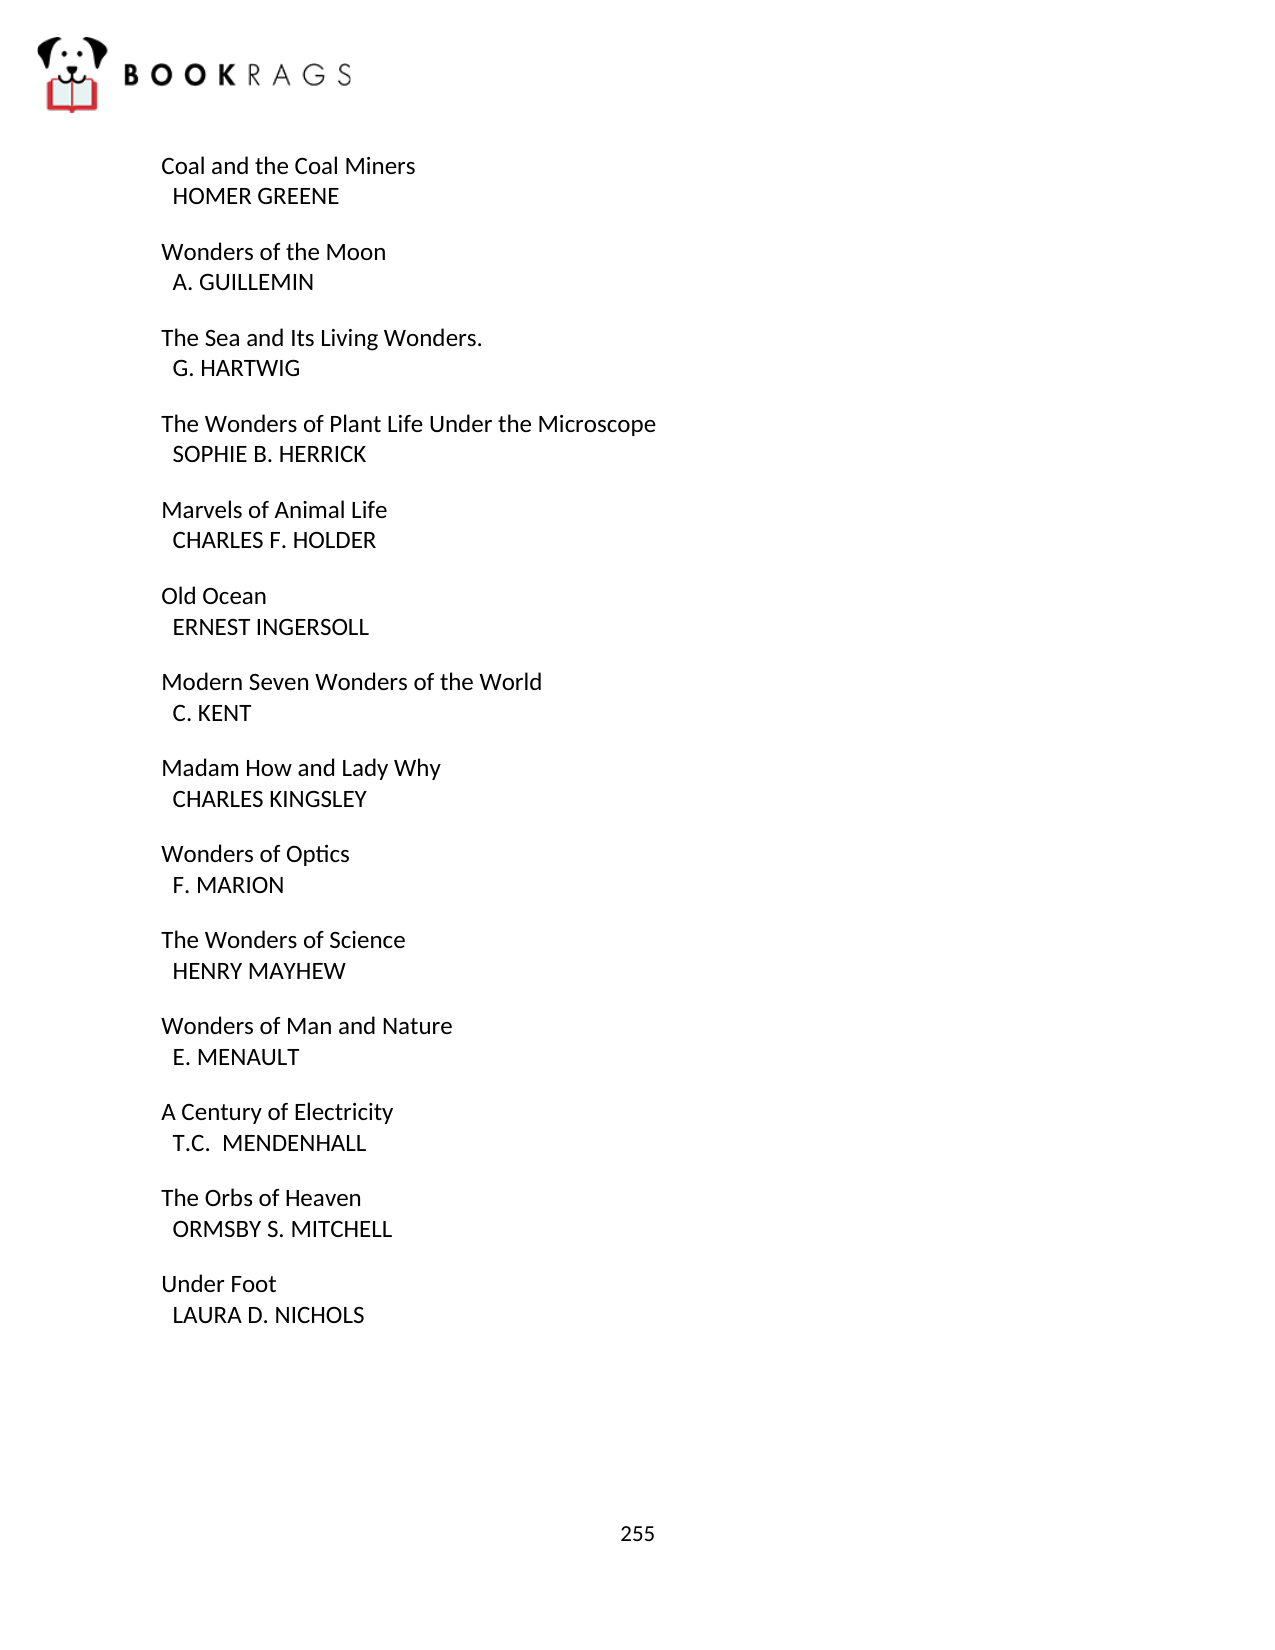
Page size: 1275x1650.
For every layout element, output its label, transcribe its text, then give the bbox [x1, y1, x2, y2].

text Madam How and Lady Why CHARLES KINGSLEY [150, 752, 1125, 813]
text The Wonders of Science HENRY MAYHEW [150, 924, 1125, 985]
text Under Foot LAURA D. NICHOLS [150, 1268, 1125, 1329]
text The Orbs of Heaven ORMSBY S. MITCHELL [150, 1182, 1125, 1243]
text The Wonders of Plant Life Under the Microscope SOPHIE B. HERRICK [150, 408, 1125, 469]
text Wonders of Optics F. MARION [150, 838, 1125, 899]
text Modern Seven Wonders of the World C. KENT [150, 666, 1125, 727]
text Wonders of Man and Nature E. MENAULT [150, 1010, 1125, 1071]
text A Century of Electricity T.C. MENDENHALL [150, 1096, 1125, 1157]
text The Sea and Its Living Wonders. G. HARTWIG [150, 322, 1125, 383]
text Marvels of Animal Life CHARLES F. HOLDER [150, 494, 1125, 555]
text Old Ocean ERNEST INGERSOLL [150, 580, 1125, 641]
picture [37, 37, 351, 113]
text Coal and the Coal Miners HOMER GREENE [150, 150, 1125, 211]
text Wonders of the Moon A. GUILLEMIN [150, 236, 1125, 297]
